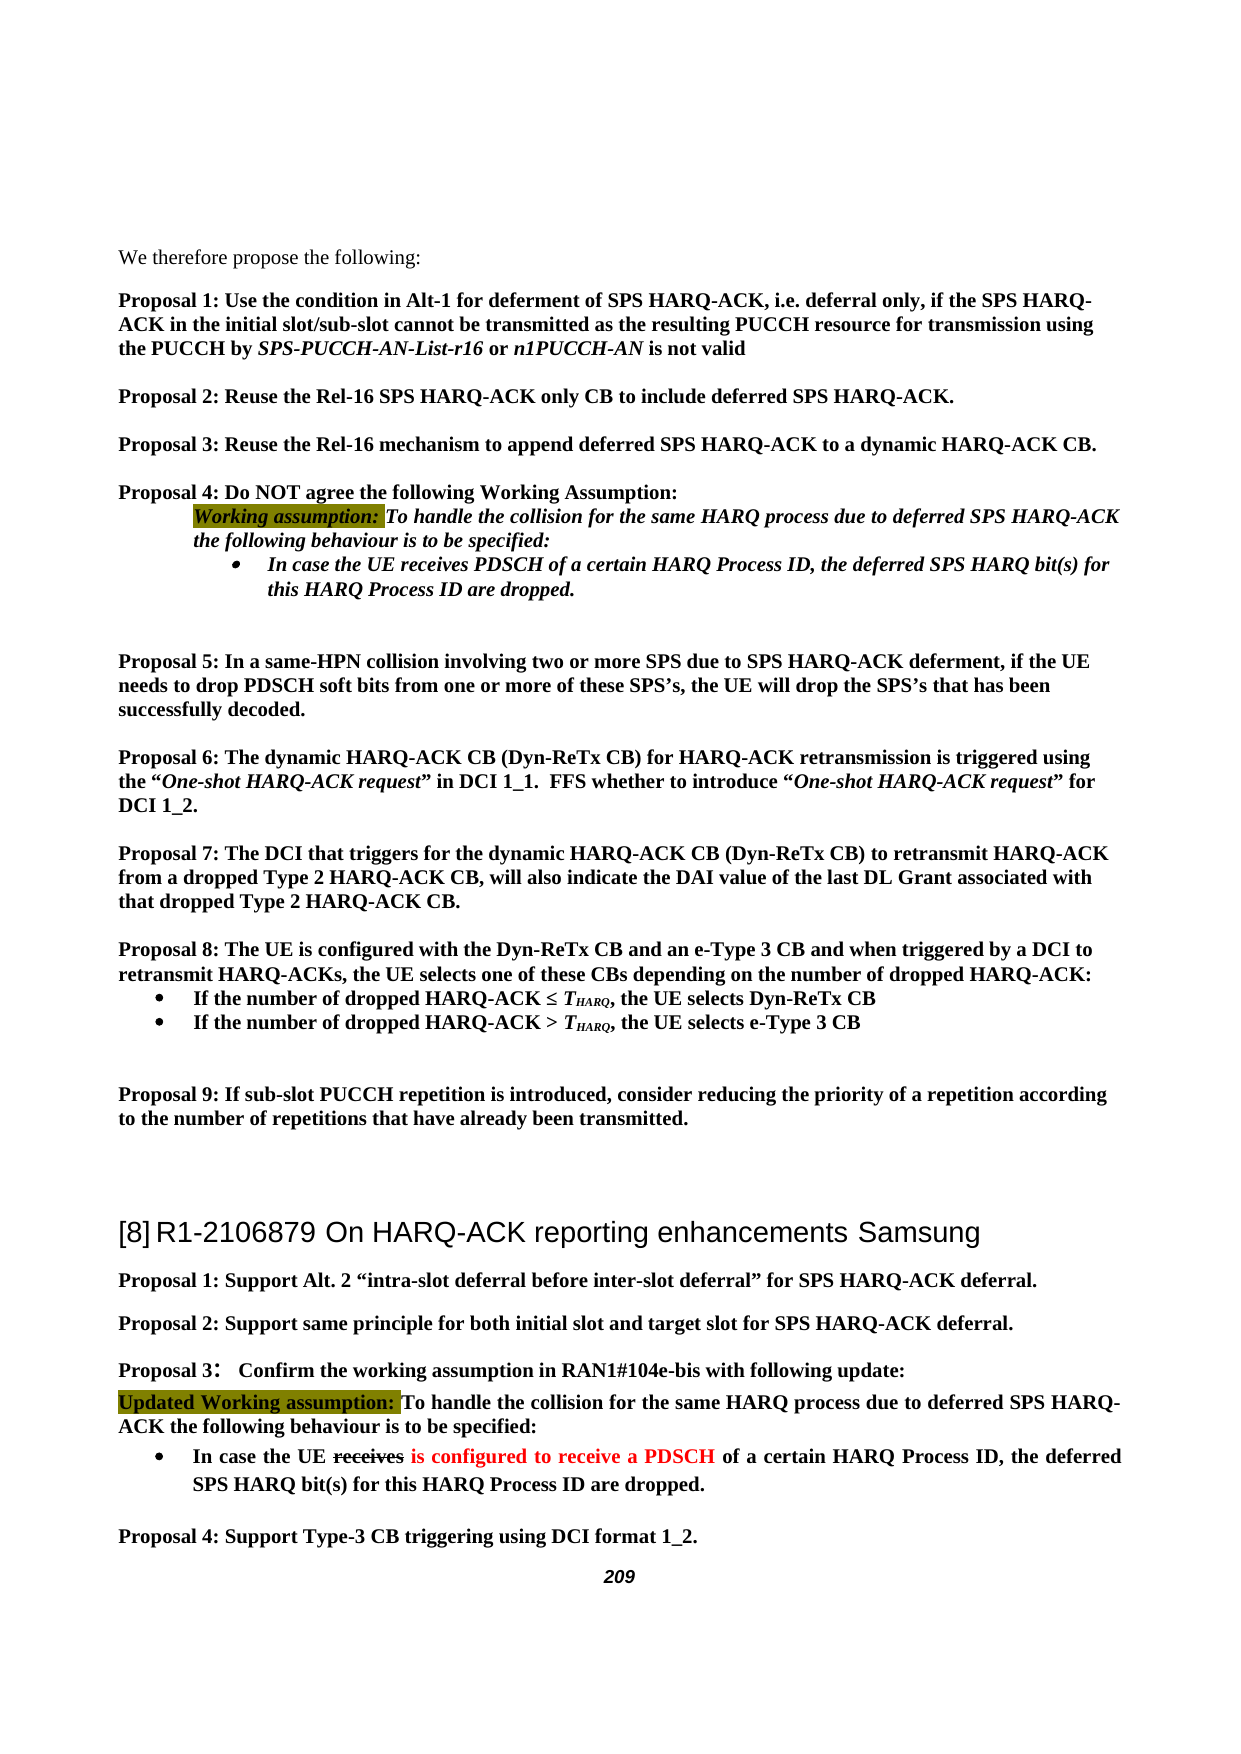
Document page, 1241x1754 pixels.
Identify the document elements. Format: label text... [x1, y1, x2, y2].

text Working assumption: To handle the collision for the same HARQ process due to deferred SPS HARQ-ACK the following behaviour is to be specified: [193, 504, 1122, 552]
text Proposal 1: Support Alt. 2 “intra-slot deferral before inter-slot deferral” for SPS HARQ-ACK deferral. [118, 1268, 1122, 1292]
list If the number of dropped HARQ-ACK > THARQ, the UE selects e-Type 3 CB [156, 1009, 1122, 1034]
text Proposal 5: In a same-HPN collision involving two or more SPS due to SPS HARQ-ACK deferment, if the UE needs to drop PDSCH soft bits from one or more of these SPS’s, the UE will drop the SPS’s that has been successfully decoded. [118, 649, 1122, 721]
text Updated Working assumption: To handle the collision for the same HARQ process due to deferred SPS HARQ-ACK the following behaviour is to be specified: [118, 1390, 1122, 1438]
text Proposal 3: Reuse the Rel-16 mechanism to append deferred SPS HARQ-ACK to a dynamic HARQ-ACK CB. [118, 432, 1122, 456]
text Proposal 2: Reuse the Rel-16 SPS HARQ-ACK only CB to include deferred SPS HARQ-ACK. [118, 384, 1122, 408]
text Proposal 1: Use the condition in Alt-1 for deferment of SPS HARQ-ACK, i.e. deferral only, if the SPS HARQ-ACK in the initial slot/sub-slot cannot be transmitted as the resulting PUCCH resource for transmission using the PUCCH by SPS-PUCCH-AN-List-r16 or n1PUCCH-AN is not valid [118, 288, 1122, 360]
text Proposal 2: Support same principle for both initial slot and target slot for SPS HARQ-ACK deferral. [118, 1311, 1122, 1335]
list In case the UE receives PDSCH of a certain HARQ Process ID, the deferred SPS HARQ bit(s) for this HARQ Process ID are dropped. [230, 552, 1122, 601]
text Proposal 9: If sub-slot PUCCH repetition is introduced, consider reducing the priority of a repetition according to the number of repetitions that have already been transmitted. [118, 1082, 1122, 1130]
text Proposal 7: The DCI that triggers for the dynamic HARQ-ACK CB (Dyn-ReTx CB) to retransmit HARQ-ACK from a dropped Type 2 HARQ-ACK CB, will also indicate the DAI value of the last DL Grant associated with that dropped Type 2 HARQ-ACK CB. [118, 841, 1122, 913]
text Proposal 4: Do NOT agree the following Working Assumption: [118, 480, 1122, 504]
text Proposal 4: Support Type-3 CB triggering using DCI format 1_2. [118, 1524, 1122, 1548]
text Proposal 6: The dynamic HARQ-ACK CB (Dyn-ReTx CB) for HARQ-ACK retransmission is triggered using the “One-shot HARQ-ACK request” in DCI 1_1. FFS whether to introduce “One-shot HARQ-ACK request” for DCI 1_2. [118, 745, 1122, 817]
subtitle R1-2106879 On HARQ-ACK reporting enhancements Samsung [118, 1216, 1122, 1249]
text We therefore propose the following: [118, 245, 1122, 269]
list In case the UE receives is configured to receive a PDSCH of a certain HARQ Process ID, the deferred SPS HARQ bit(s) for this HARQ Process ID are dropped. [155, 1444, 1122, 1496]
text Proposal 8: The UE is configured with the Dyn-ReTx CB and an e-Type 3 CB and when triggered by a DCI to retransmit HARQ-ACKs, the UE selects one of these CBs depending on the number of dropped HARQ-ACK: [118, 937, 1122, 986]
text Proposal 3： Confirm the working assumption in RAN1#104e-bis with following update: [118, 1353, 1122, 1384]
list If the number of dropped HARQ-ACK ≤ THARQ, the UE selects Dyn-ReTx CB [156, 986, 1122, 1009]
